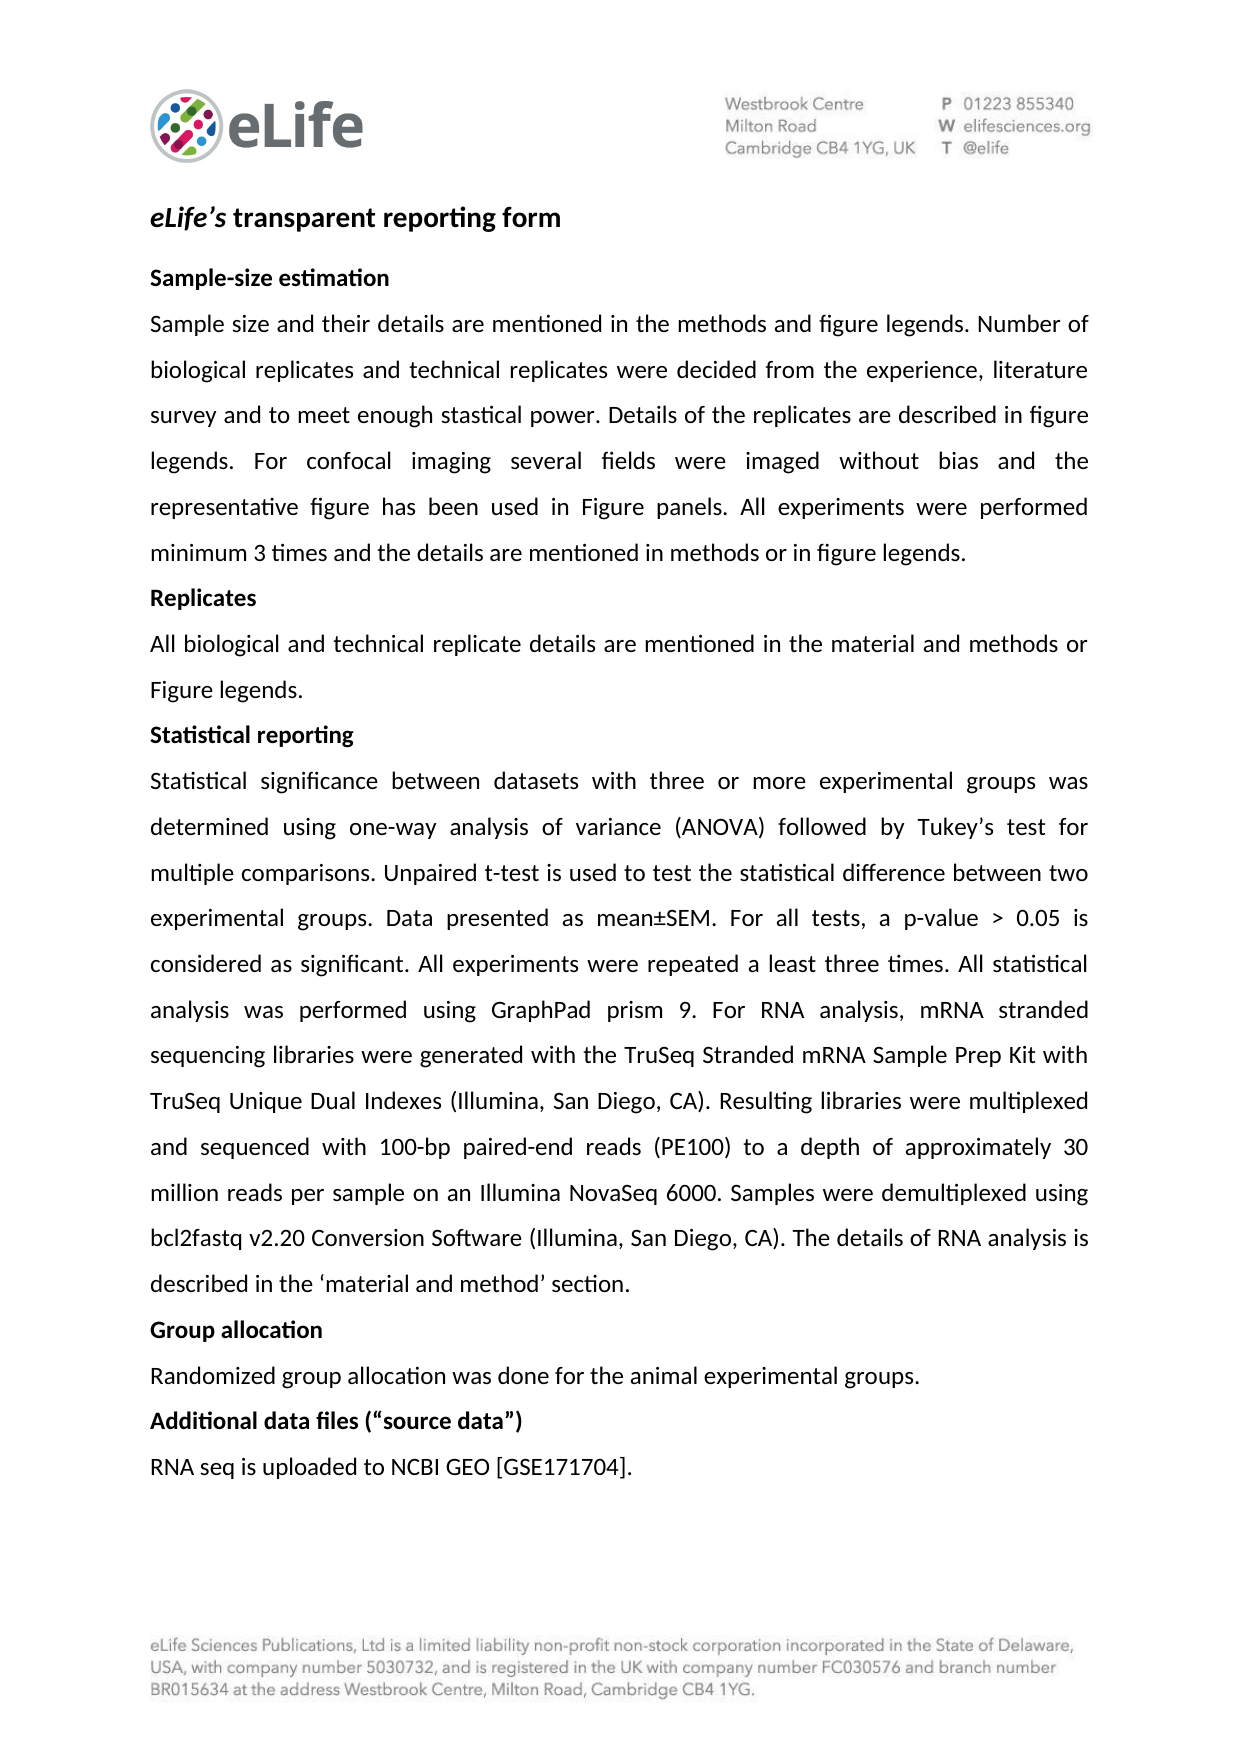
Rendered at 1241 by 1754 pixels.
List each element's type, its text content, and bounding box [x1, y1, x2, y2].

text All biological and technical replicate details are mentioned in the material and methods or Figure legends. [150, 628, 1090, 704]
text Statistical significance between datasets with three or more experimental groups was determined using one-way analysis of variance (ANOVA) followed by Tukey’s test for multiple comparisons. Unpaired t-test is used to test the statistical difference between two experimental groups. Data presented as mean±SEM. For all tests, a p-value > 0.05 is considered as significant. All experiments were repeated a least three times. All statistical analysis was performed using GraphPad prism 9. For RNA analysis, mRNA stranded sequencing libraries were generated with the TruSeq Stranded mRNA Sample Prep Kit with TruSeq Unique Dual Indexes (Illumina, San Diego, CA). Resulting libraries were multiplexed and sequenced with 100-bp paired-end reads (PE100) to a depth of approximately 30 million reads per sample on an Illumina NovaSeq 6000. Samples were demultiplexed using bcl2fastq v2.20 Conversion Software (Illumina, San Diego, CA). The details of RNA analysis is described in the ‘material and method’ section. [150, 765, 1090, 1299]
text Replicates [150, 582, 1090, 613]
picture [0, 1593, 1241, 1713]
text Statistical reporting [150, 719, 1090, 750]
text Randomized group allocation was done for the animal experimental groups. [150, 1360, 1090, 1390]
picture [150, 89, 363, 163]
text Additional data files (“source data”) [150, 1406, 1090, 1436]
text Group allocation [150, 1314, 1090, 1344]
text eLife’s transparent reporting form [150, 199, 1090, 234]
text Sample size and their details are mentioned in the methods and figure legends. Number of biological replicates and technical replicates were decided from the experience, literature survey and to meet enough stastical power. Details of the replicates are described in figure legends. For confocal imaging several fields were imaged without bias and the representative figure has been used in Figure panels. All experiments were performed minimum 3 times and the details are mentioned in methods or in figure legends. [150, 308, 1090, 567]
picture [683, 16, 1240, 188]
text RNA seq is uploaded to NCBI GEO [GSE171704]. [150, 1451, 1090, 1482]
text Sample-size estimation [150, 262, 1090, 293]
